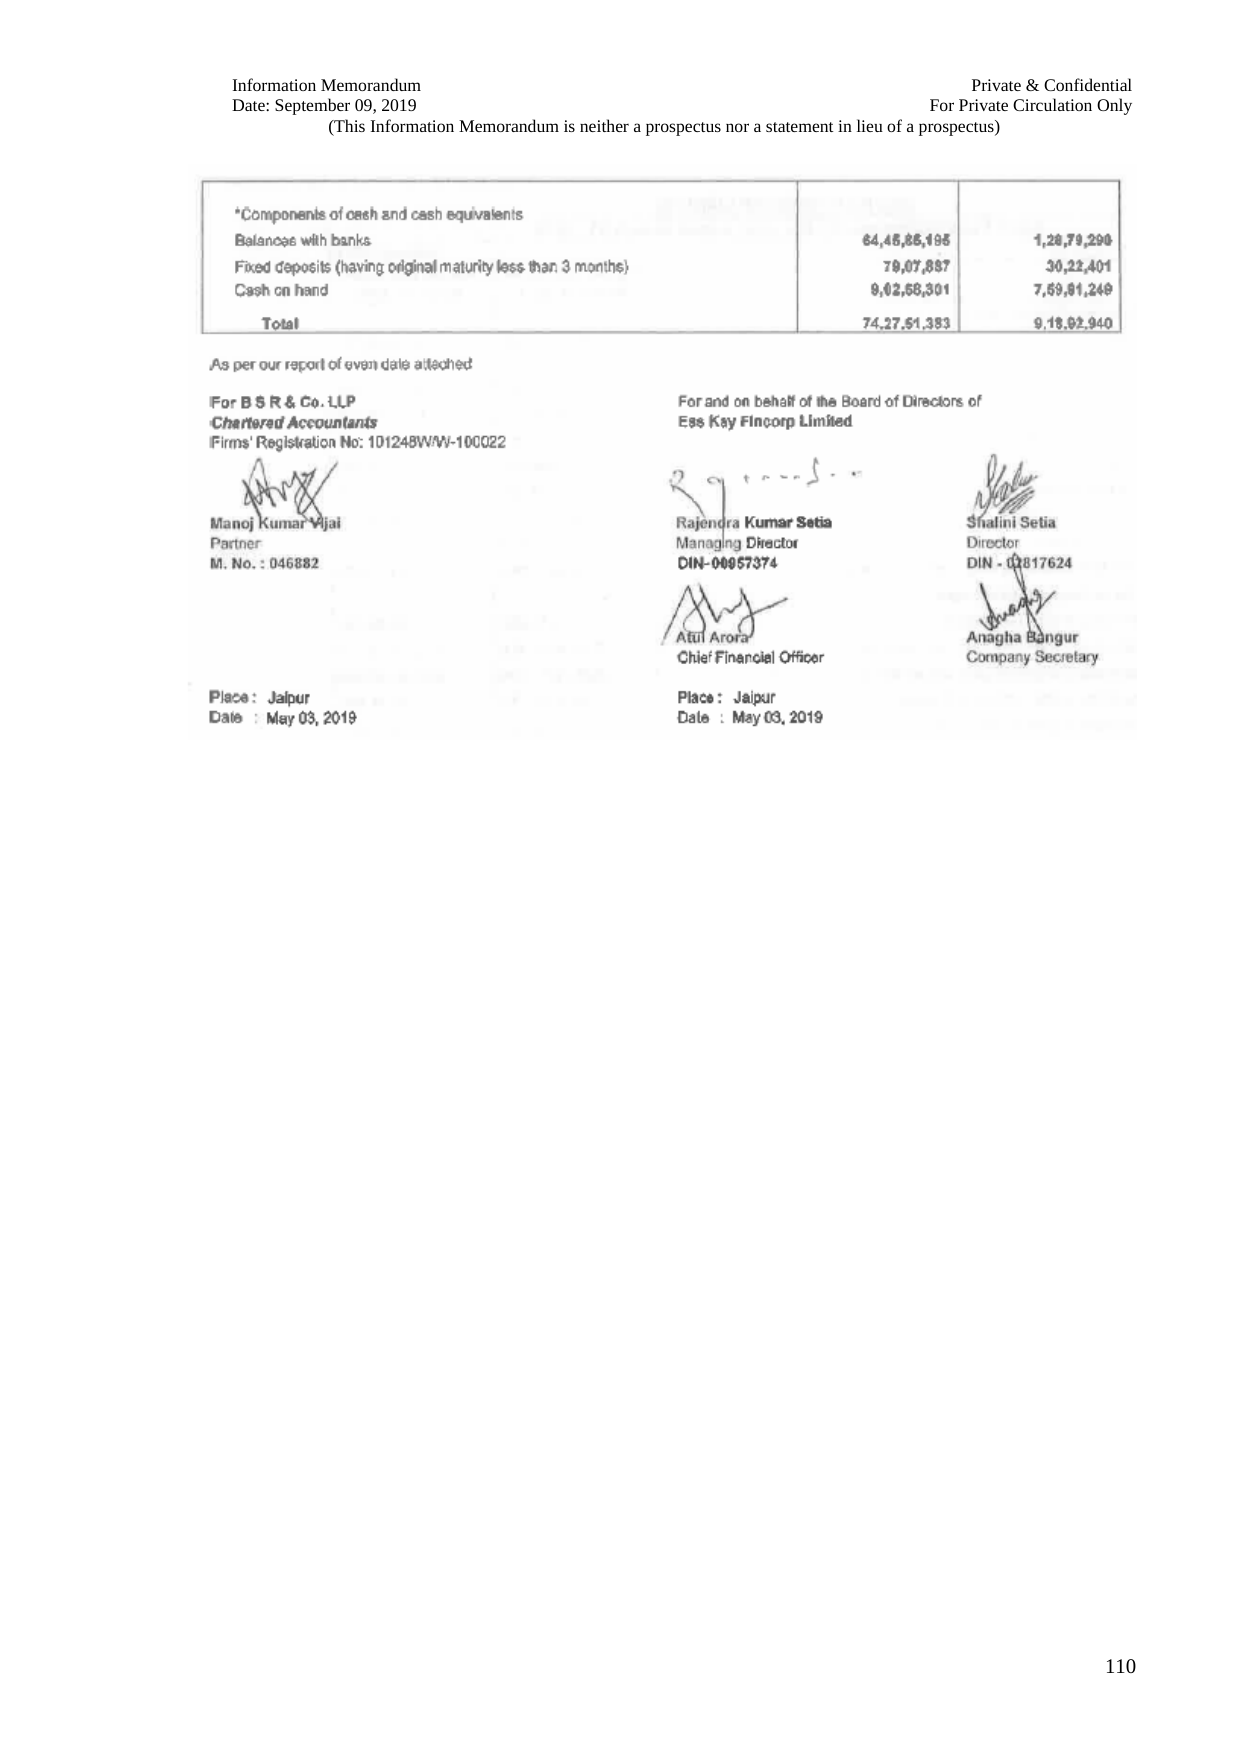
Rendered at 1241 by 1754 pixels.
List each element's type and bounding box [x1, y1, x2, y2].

picture [187, 164, 1137, 740]
